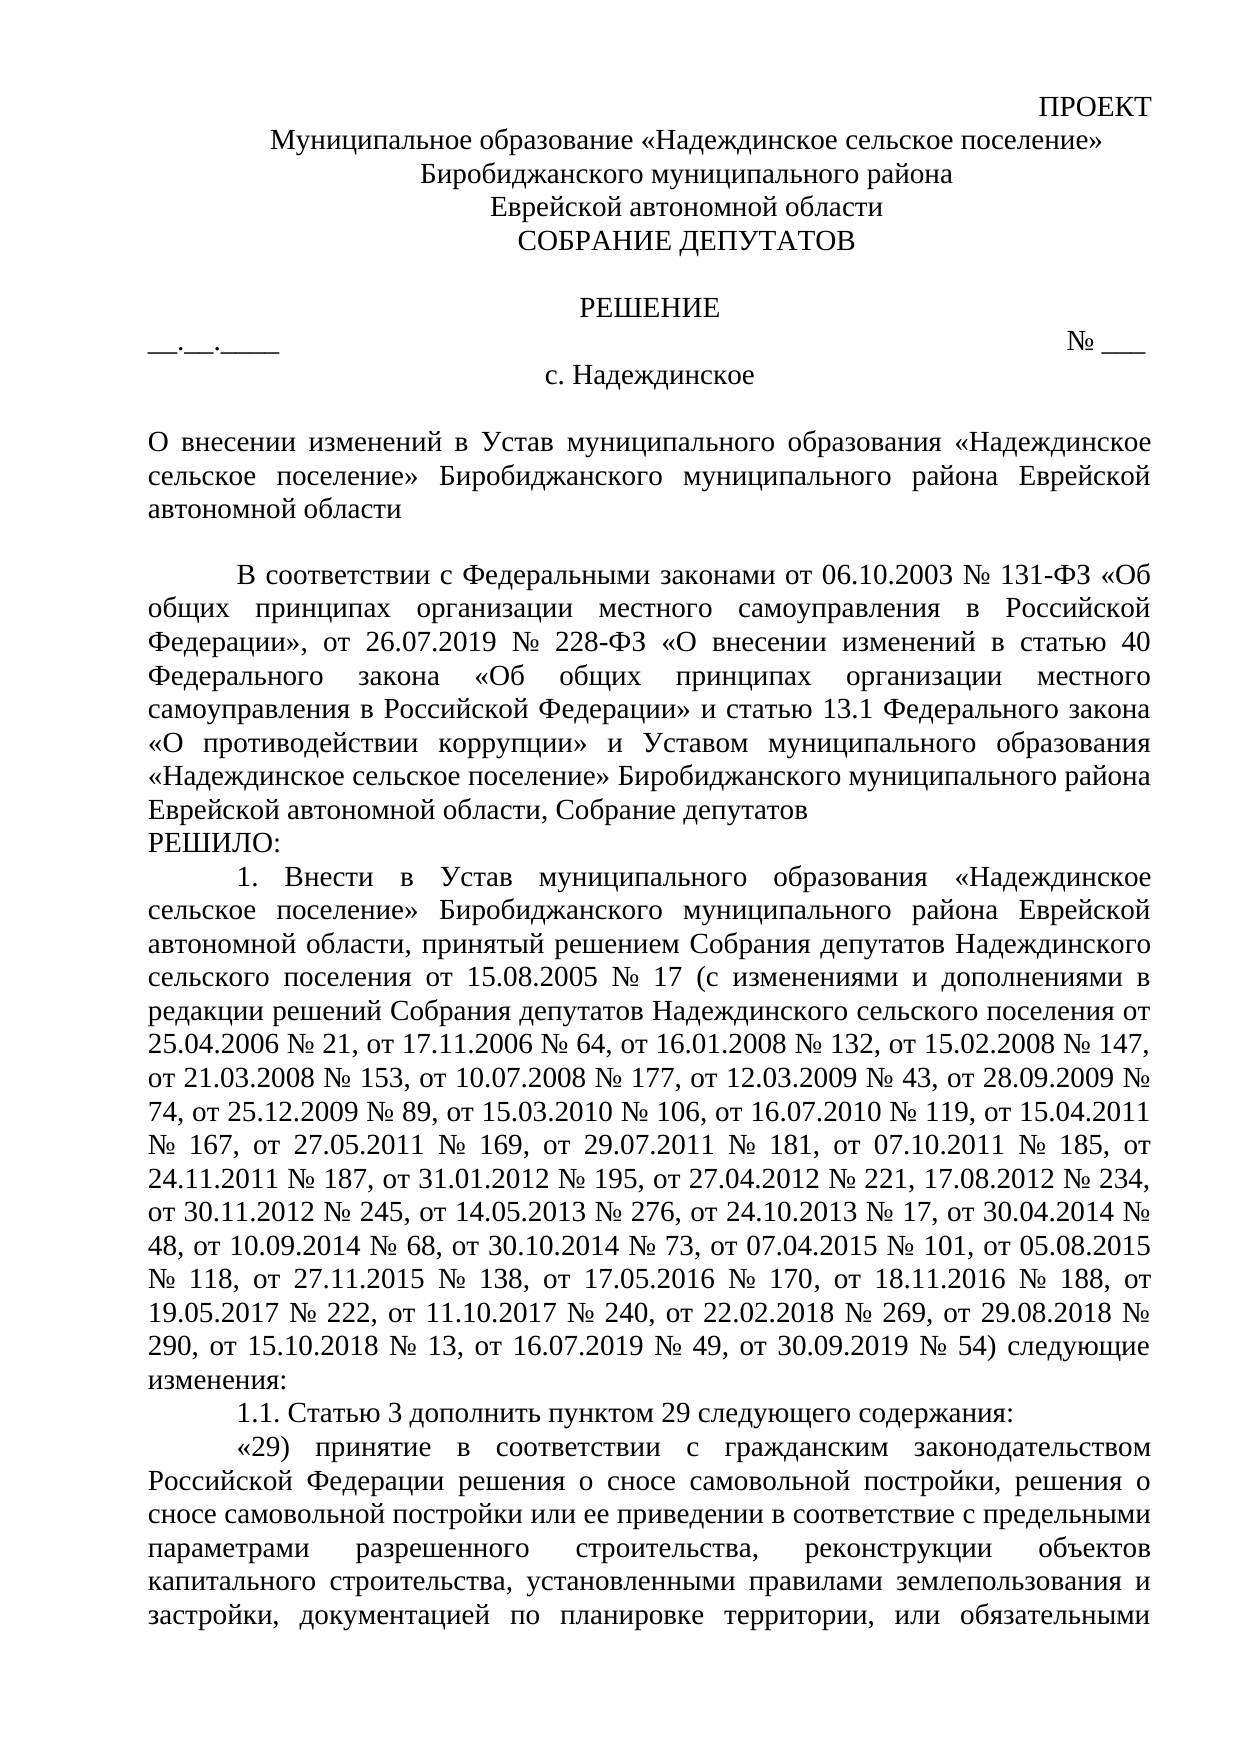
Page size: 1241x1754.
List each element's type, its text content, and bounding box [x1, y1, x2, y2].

text ПРОЕКТ [148, 89, 1152, 122]
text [148, 1429, 1152, 1630]
text РЕШЕНИЕ [148, 290, 1152, 323]
text О внесении изменений в Устав муниципального образования «Надеждинское сельское поселение» Биробиджанского муниципального района Еврейской автономной области [148, 424, 1152, 525]
text СОБРАНИЕ ДЕПУТАТОВ [148, 223, 1152, 256]
text РЕШИЛО: [148, 825, 1152, 859]
text 1. Внести в Устав муниципального образования «Надеждинское сельское поселение» Биробиджанского муниципального района Еврейской автономной области, принятый решением Собрания депутатов Надеждинского сельского поселения от 15.08.2005 № 17 (с изменениями и дополнениями в редакции решений Собрания депутатов Надеждинского сельского поселения от 25.04.2006 № 21, от 17.11.2006 № 64, от 16.01.2008 № 132, от 15.02.2008 № 147, от 21.03.2008 № 153, от 10.07.2008 № 177, от 12.03.2009 № 43, от 28.09.2009 № 74, от 25.12.2009 № 89, от 15.03.2010 № 106, от 16.07.2010 № 119, от 15.04.2011 № 167, от 27.05.2011 № 169, от 29.07.2011 № 181, от 07.10.2011 № 185, от 24.11.2011 № 187, от 31.01.2012 № 195, от 27.04.2012 № 221, 17.08.2012 № 234, от 30.11.2012 № 245, от 14.05.2013 № 276, от 24.10.2013 № 17, от 30.04.2014 № 48, от 10.09.2014 № 68, от 30.10.2014 № 73, от 07.04.2015 № 101, от 05.08.2015 № 118, от 27.11.2015 № 138, от 17.05.2016 № 170, от 18.11.2016 № 188, от 19.05.2017 № 222, от 11.10.2017 № 240, от 22.02.2018 № 269, от 29.08.2018 № 290, от 15.10.2018 № 13, от 16.07.2019 № 49, от 30.09.2019 № 54) следующие изменения: [148, 859, 1152, 1396]
text В соответствии с Федеральными законами от 06.10.2003 № 131-ФЗ «Об общих принципах организации местного самоуправления в Российской Федерации», от 26.07.2019 № 228-ФЗ «О внесении изменений в статью 40 Федерального закона «Об общих принципах организации местного самоуправления в Российской Федерации» и статью 13.1 Федерального закона «О противодействии коррупции» и Уставом муниципального образования «Надеждинское сельское поселение» Биробиджанского муниципального района Еврейской автономной области, Собрание депутатов [148, 557, 1152, 825]
text Еврейской автономной области [148, 189, 1152, 223]
text __.__.____ № ___ [148, 323, 1152, 357]
text Муниципальное образование «Надеждинское сельское поселение» [148, 122, 1152, 156]
text с. Надеждинское [148, 357, 1152, 391]
text 1.1. Статью 3 дополнить пунктом 29 следующего содержания: [148, 1396, 1152, 1429]
text Биробиджанского муниципального района [148, 156, 1152, 189]
